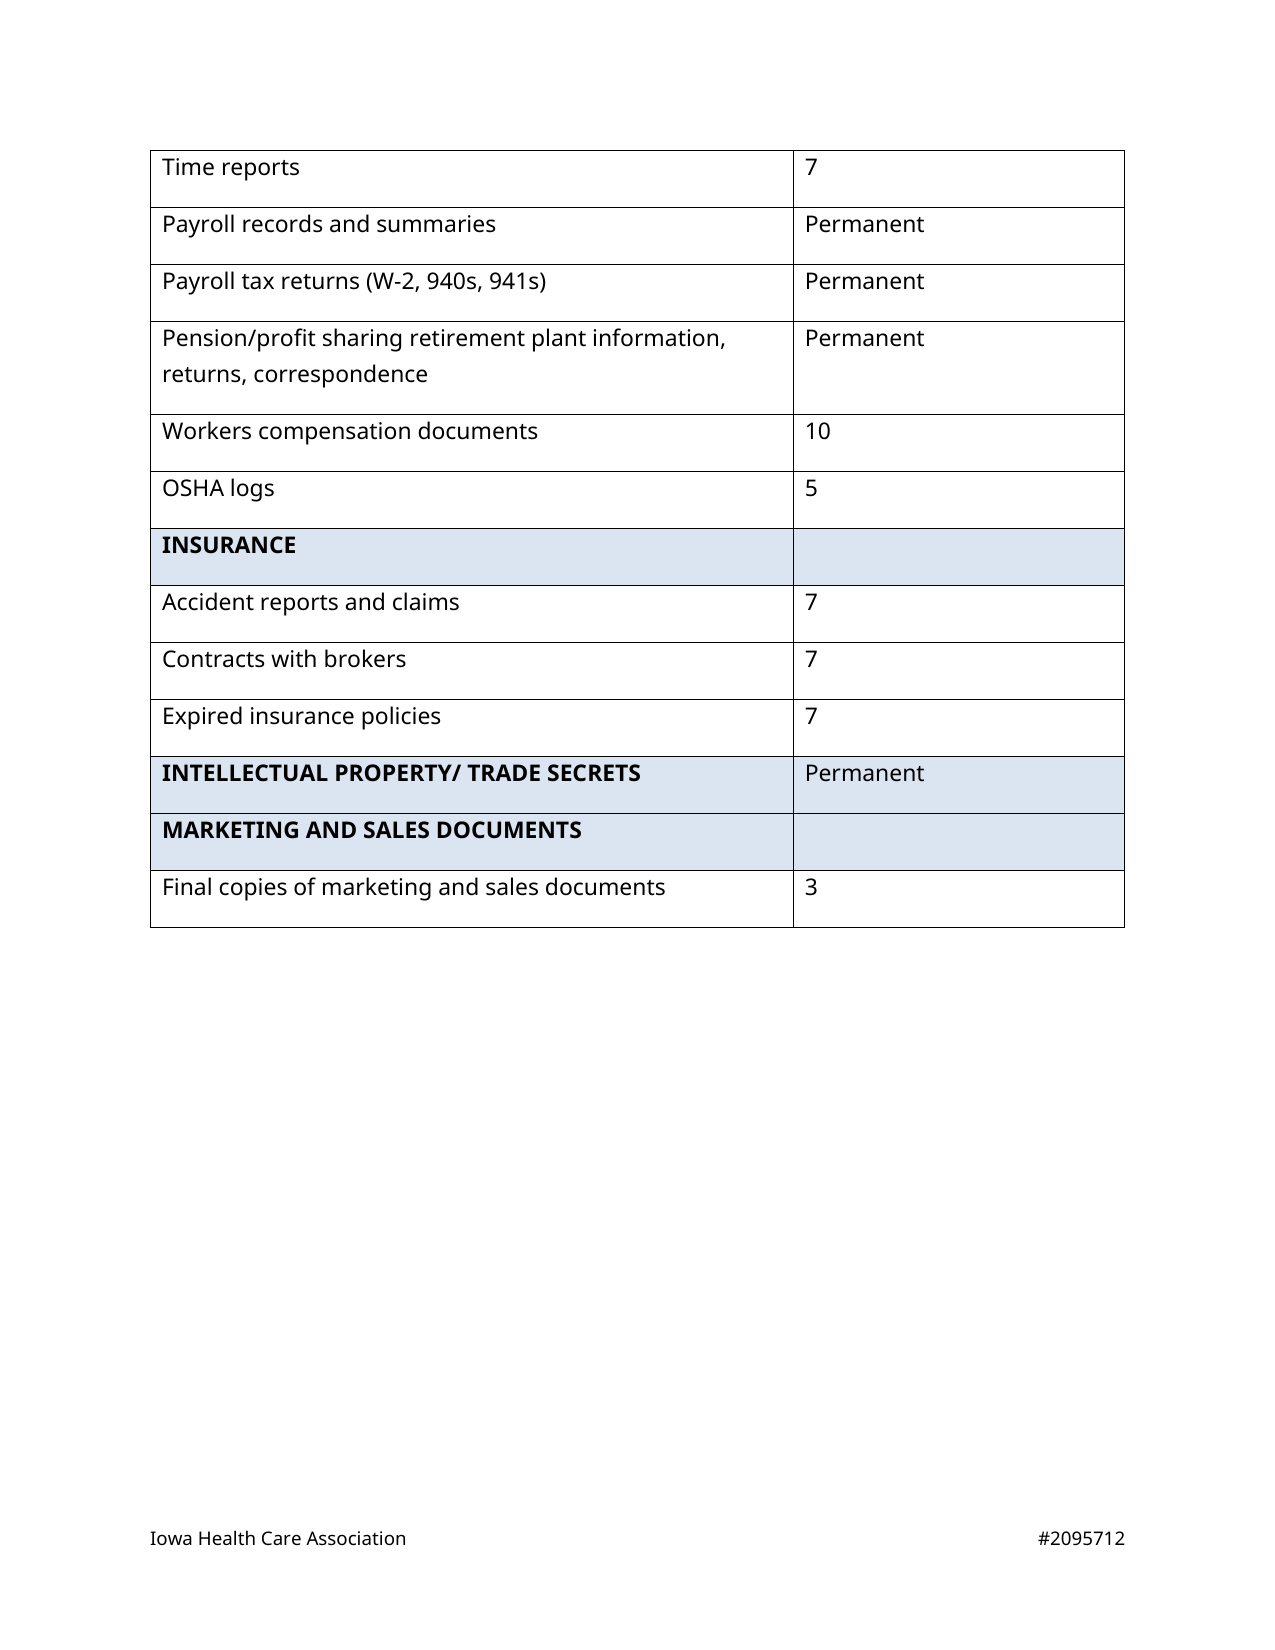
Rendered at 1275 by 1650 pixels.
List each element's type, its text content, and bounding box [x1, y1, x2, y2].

table_cell OSHA logs [151, 472, 793, 528]
table_cell 7 [794, 586, 1124, 642]
table_cell Permanent [794, 322, 1124, 414]
table_cell 7 [794, 643, 1124, 699]
table_cell INSURANCE [151, 529, 793, 585]
table_cell Expired insurance policies [151, 700, 793, 756]
table_cell 5 [794, 472, 1124, 528]
table_cell [794, 529, 1124, 585]
table_cell Payroll tax returns (W-2, 940s, 941s) [151, 265, 793, 321]
table_cell Accident reports and claims [151, 586, 793, 642]
table_cell 3 [794, 871, 1124, 927]
table_cell Final copies of marketing and sales documents [151, 871, 793, 927]
table_cell 10 [794, 415, 1124, 471]
table_cell Pension/profit sharing retirement plant information, returns, correspondence [151, 322, 793, 414]
table_cell [794, 814, 1124, 870]
table_cell 7 [794, 151, 1124, 207]
table_cell Payroll records and summaries [151, 208, 793, 264]
table_cell 7 [794, 700, 1124, 756]
table_cell Permanent [794, 757, 1124, 813]
table_cell Workers compensation documents [151, 415, 793, 471]
table_cell MARKETING AND SALES DOCUMENTS [151, 814, 793, 870]
table_cell Contracts with brokers [151, 643, 793, 699]
table_cell Permanent [794, 265, 1124, 321]
table_cell Time reports [151, 151, 793, 207]
table_cell INTELLECTUAL PROPERTY/ TRADE SECRETS [151, 757, 793, 813]
table_cell Permanent [794, 208, 1124, 264]
